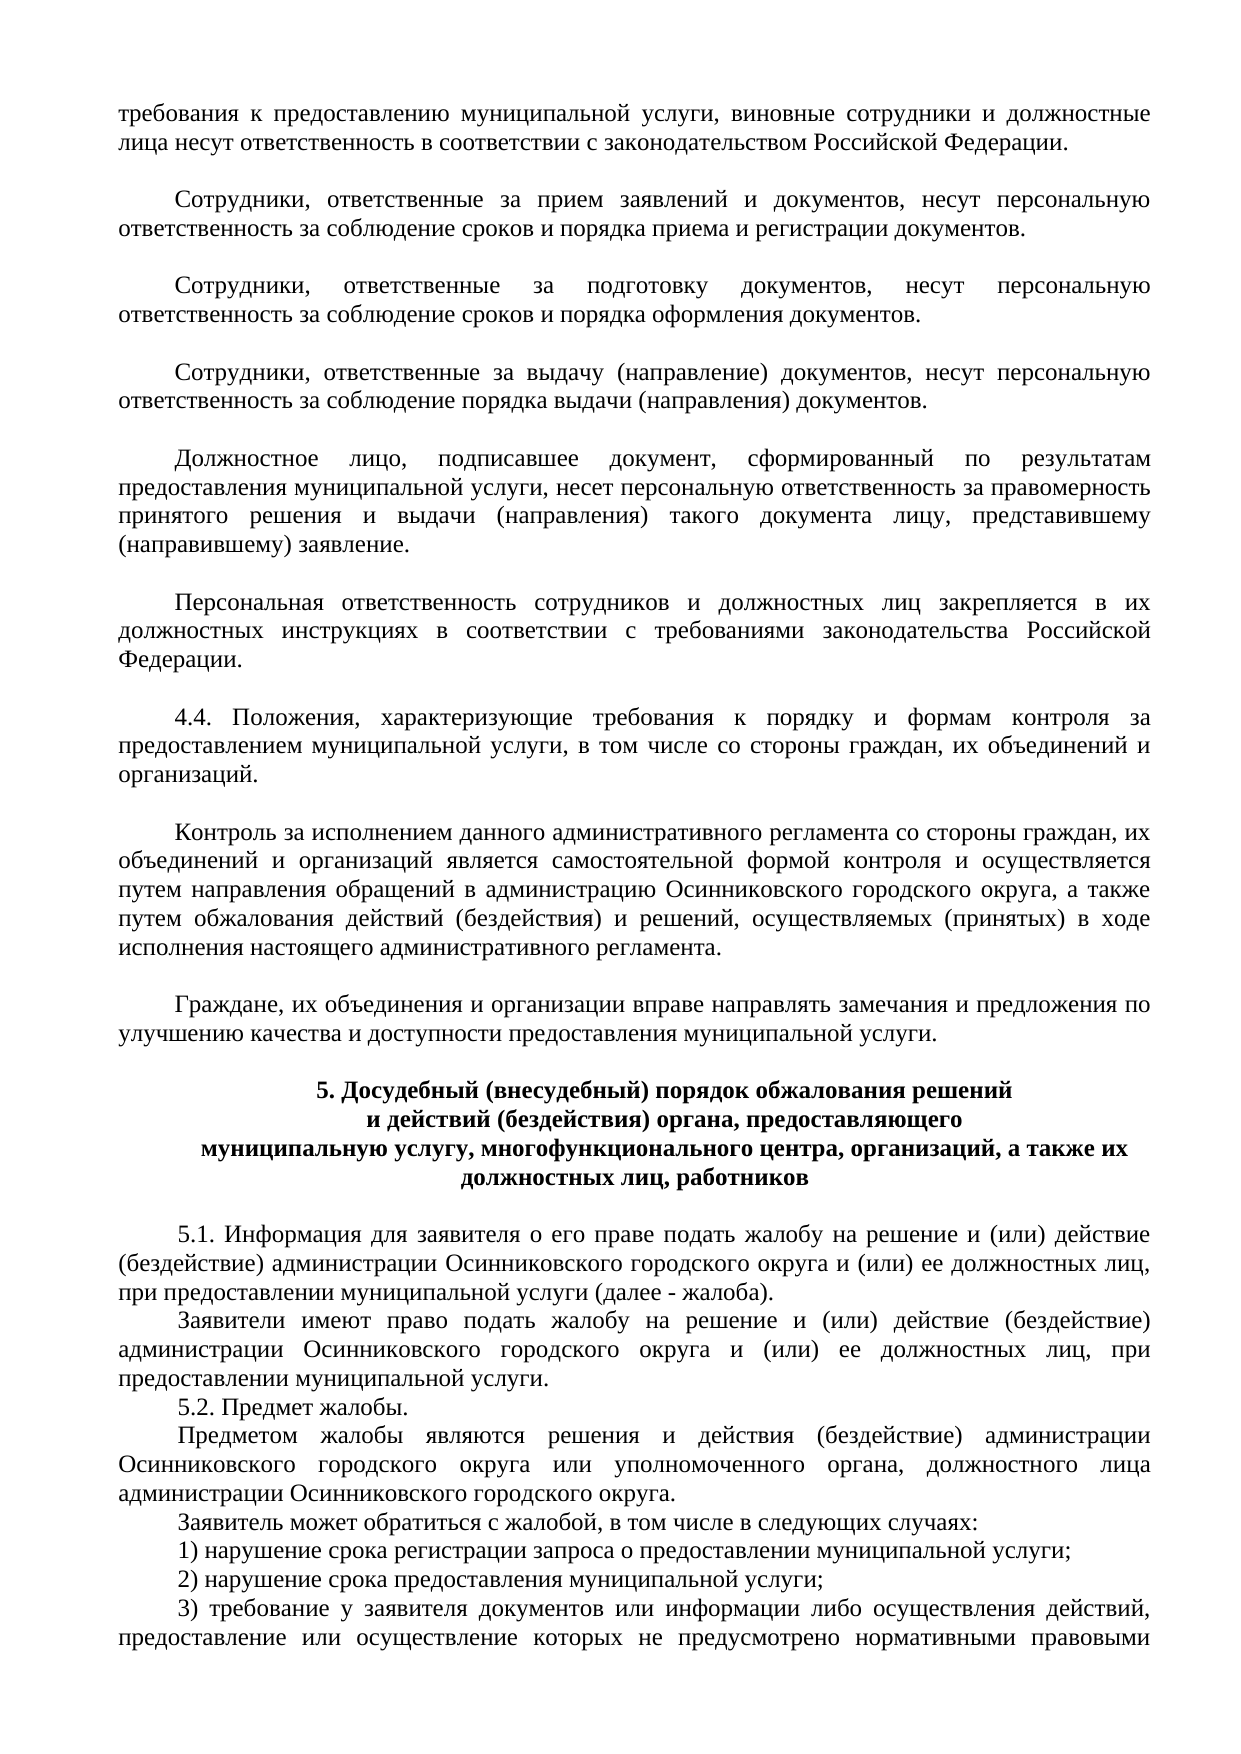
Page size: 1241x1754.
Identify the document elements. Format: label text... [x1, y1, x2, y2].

text Предметом жалобы являются решения и действия (бездействие) администрации Осинниковского городского округа или уполномоченного органа, должностного лица администрации Осинниковского городского округа. [118, 1420, 1152, 1507]
text 4.4. Положения, характеризующие требования к порядку и формам контроля за предоставлением муниципальной услуги, в том числе со стороны граждан, их объединений и организаций. [118, 702, 1152, 788]
text Персональная ответственность сотрудников и должностных лиц закрепляется в их должностных инструкциях в соответствии с требованиями законодательства Российской Федерации. [118, 587, 1152, 673]
text 5.2. Предмет жалобы. [118, 1392, 1152, 1420]
text 5.1. Информация для заявителя о его праве подать жалобу на решение и (или) действие (бездействие) администрации Осинниковского городского округа и (или) ее должностных лиц, при предоставлении муниципальной услуги (далее - жалоба). [118, 1219, 1152, 1305]
text муниципальную услугу, многофункционального центра, организаций, а также их должностных лиц, работников [118, 1133, 1152, 1190]
text Контроль за исполнением данного административного регламента со стороны граждан, их объединений и организаций является самостоятельной формой контроля и осуществляется путем направления обращений в администрацию Осинниковского городского округа, а также путем обжалования действий (бездействия) и решений, осуществляемых (принятых) в ходе исполнения настоящего административного регламента. [118, 817, 1152, 960]
text Должностное лицо, подписавшее документ, сформированный по результатам предоставления муниципальной услуги, несет персональную ответственность за правомерность принятого решения и выдачи (направления) такого документа лицу, представившему (направившему) заявление. [118, 443, 1152, 558]
text Заявители имеют право подать жалобу на решение и (или) действие (бездействие) администрации Осинниковского городского округа и (или) ее должностных лиц, при предоставлении муниципальной услуги. [118, 1305, 1152, 1392]
text 1) нарушение срока регистрации запроса о предоставлении муниципальной услуги; [118, 1535, 1152, 1564]
text Сотрудники, ответственные за выдачу (направление) документов, несут персональную ответственность за соблюдение порядка выдачи (направления) документов. [118, 357, 1152, 414]
text Сотрудники, ответственные за прием заявлений и документов, несут персональную ответственность за соблюдение сроков и порядка приема и регистрации документов. [118, 184, 1152, 242]
text и действий (бездействия) органа, предоставляющего [118, 1104, 1152, 1133]
text 5. Досудебный (внесудебный) порядок обжалования решений [118, 1075, 1152, 1104]
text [118, 1593, 1152, 1650]
text Граждане, их объединения и организации вправе направлять замечания и предложения по улучшению качества и доступности предоставления муниципальной услуги. [118, 989, 1152, 1047]
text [118, 98, 1152, 155]
text Заявитель может обратиться с жалобой, в том числе в следующих случаях: [118, 1507, 1152, 1535]
text 2) нарушение срока предоставления муниципальной услуги; [118, 1564, 1152, 1593]
text Сотрудники, ответственные за подготовку документов, несут персональную ответственность за соблюдение сроков и порядка оформления документов. [118, 270, 1152, 328]
